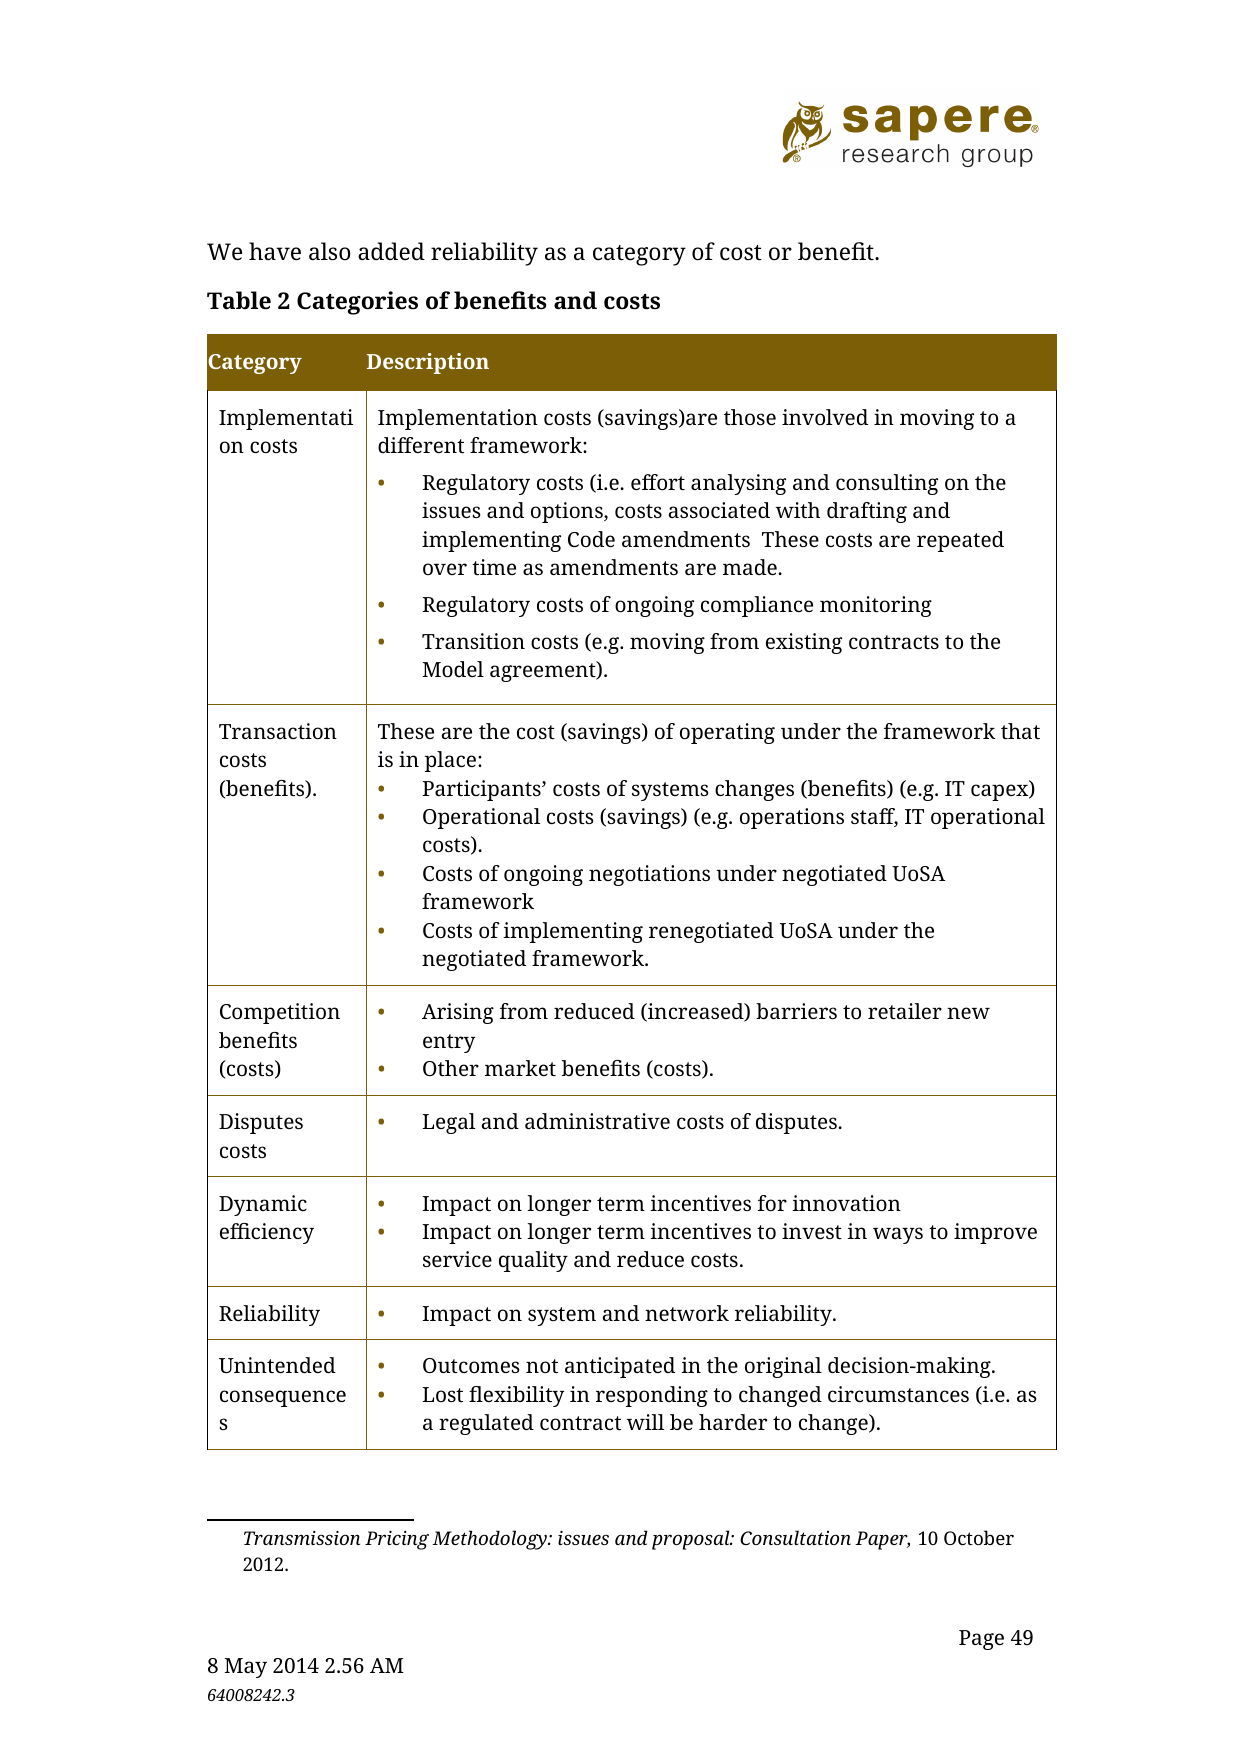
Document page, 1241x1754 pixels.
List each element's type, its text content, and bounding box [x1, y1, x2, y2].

table_cell Impact on system and network reliability. [367, 1287, 1056, 1339]
table_cell Impact on longer term incentives for innovation Impact on longer term incentives to invest in ways to improve service quality and reduce costs. [367, 1177, 1056, 1286]
table_cell Outcomes not anticipated in the original decision-making. Lost flexibility in responding to changed circumstances (i.e. as a regulated contract will be harder to change). [367, 1340, 1056, 1449]
table_cell Competition benefits (costs) [208, 986, 366, 1094]
table_cell Legal and administrative costs of disputes. [367, 1096, 1056, 1176]
table_header Category [208, 335, 366, 390]
text Table 2 Categories of benefits and costs [207, 285, 1033, 316]
table_cell Reliability [208, 1287, 366, 1339]
table_cell Disputes costs [208, 1096, 366, 1176]
picture [782, 89, 1039, 168]
table_header Description [367, 335, 1056, 390]
table_cell Arising from reduced (increased) barriers to retailer new entry Other market benefits (costs). [367, 986, 1056, 1094]
table_cell These are the cost (savings) of operating under the framework that is in place: Participants’ costs of systems changes (benefits) (e.g. IT capex) Operational costs (savings) (e.g. operations staff, IT operational costs). Costs of ongoing negotiations under negotiated UoSA framework Costs of implementing renegotiated UoSA under the negotiated framework. [367, 705, 1056, 984]
table_cell Transaction costs (benefits). [208, 705, 366, 984]
list We have also added reliability as a category of cost or benefit. [207, 236, 1033, 267]
table_cell Unintended consequences [208, 1340, 366, 1449]
table_cell Dynamic efficiency [208, 1177, 366, 1286]
table_cell Implementation costs (savings)are those involved in moving to a different framework: Regulatory costs (i.e. effort analysing and consulting on the issues and options, costs associated with drafting and implementing Code amendments These costs are repeated over time as amendments are made. Regulatory costs of ongoing compliance monitoring Transition costs (e.g. moving from existing contracts to the Model agreement). [367, 391, 1056, 704]
table_cell Implementation costs [208, 391, 366, 704]
